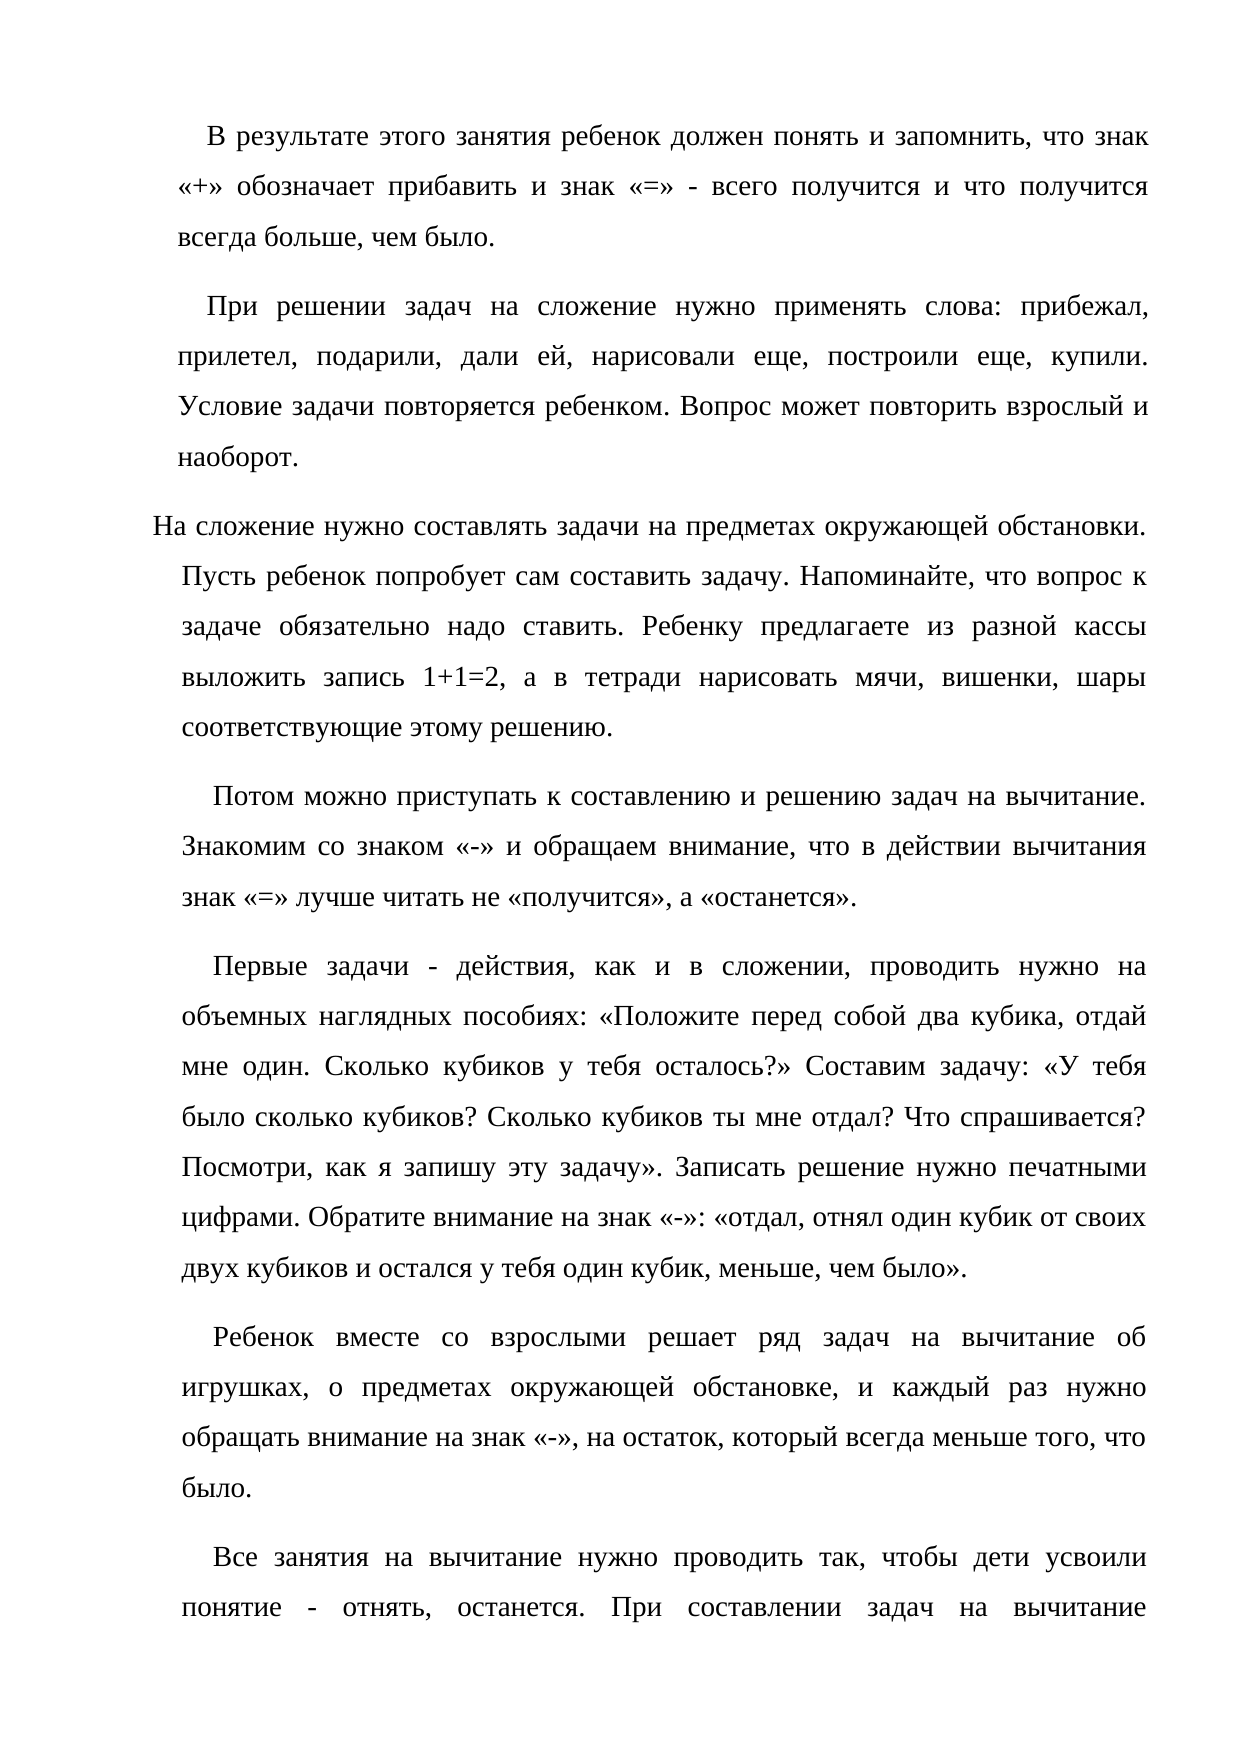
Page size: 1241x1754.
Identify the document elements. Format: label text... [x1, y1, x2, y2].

text В результате этого занятия ребенок должен понять и запомнить, что знак «+» обозначает прибавить и знак «=» - всего получится и что получится всегда больше, чем было. [177, 118, 1149, 252]
text На сложение нужно составлять задачи на предметах окружающей обстановки. Пусть ребенок попробует сам составить задачу. Напоминайте, что вопрос к задаче обязательно надо ставить. Ребенку предлагаете из разной кассы выложить запись 1+1=2, а в тетради нарисовать мячи, вишенки, шары соответствующие этому решению. [152, 508, 1147, 743]
text Потом можно приступать к составлению и решению задач на вычитание. Знакомим со знаком «-» и обращаем внимание, что в действии вычитания знак «=» лучше читать не «получится», а «останется». [181, 778, 1147, 912]
text Ребенок вместе со взрослыми решает ряд задач на вычитание об игрушках, о предметах окружающей обстановке, и каждый раз нужно обращать внимание на знак «-», на остаток, который всегда меньше того, что было. [181, 1319, 1147, 1503]
text При решении задач на сложение нужно применять слова: прибежал, прилетел, подарили, дали ей, нарисовали еще, построили еще, купили. Условие задачи повторяется ребенком. Вопрос может повторить взрослый и наоборот. [177, 288, 1149, 472]
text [181, 1539, 1147, 1623]
text Первые задачи - действия, как и в сложении, проводить нужно на объемных наглядных пособиях: «Положите перед собой два кубика, отдай мне один. Сколько кубиков у тебя осталось?» Составим задачу: «У тебя было сколько кубиков? Сколько кубиков ты мне отдал? Что спрашивается? Посмотри, как я запишу эту задачу». Записать решение нужно печатными цифрами. Обратите внимание на знак «-»: «отдал, отнял один кубик от своих двух кубиков и остался у тебя один кубик, меньше, чем было». [181, 948, 1147, 1283]
